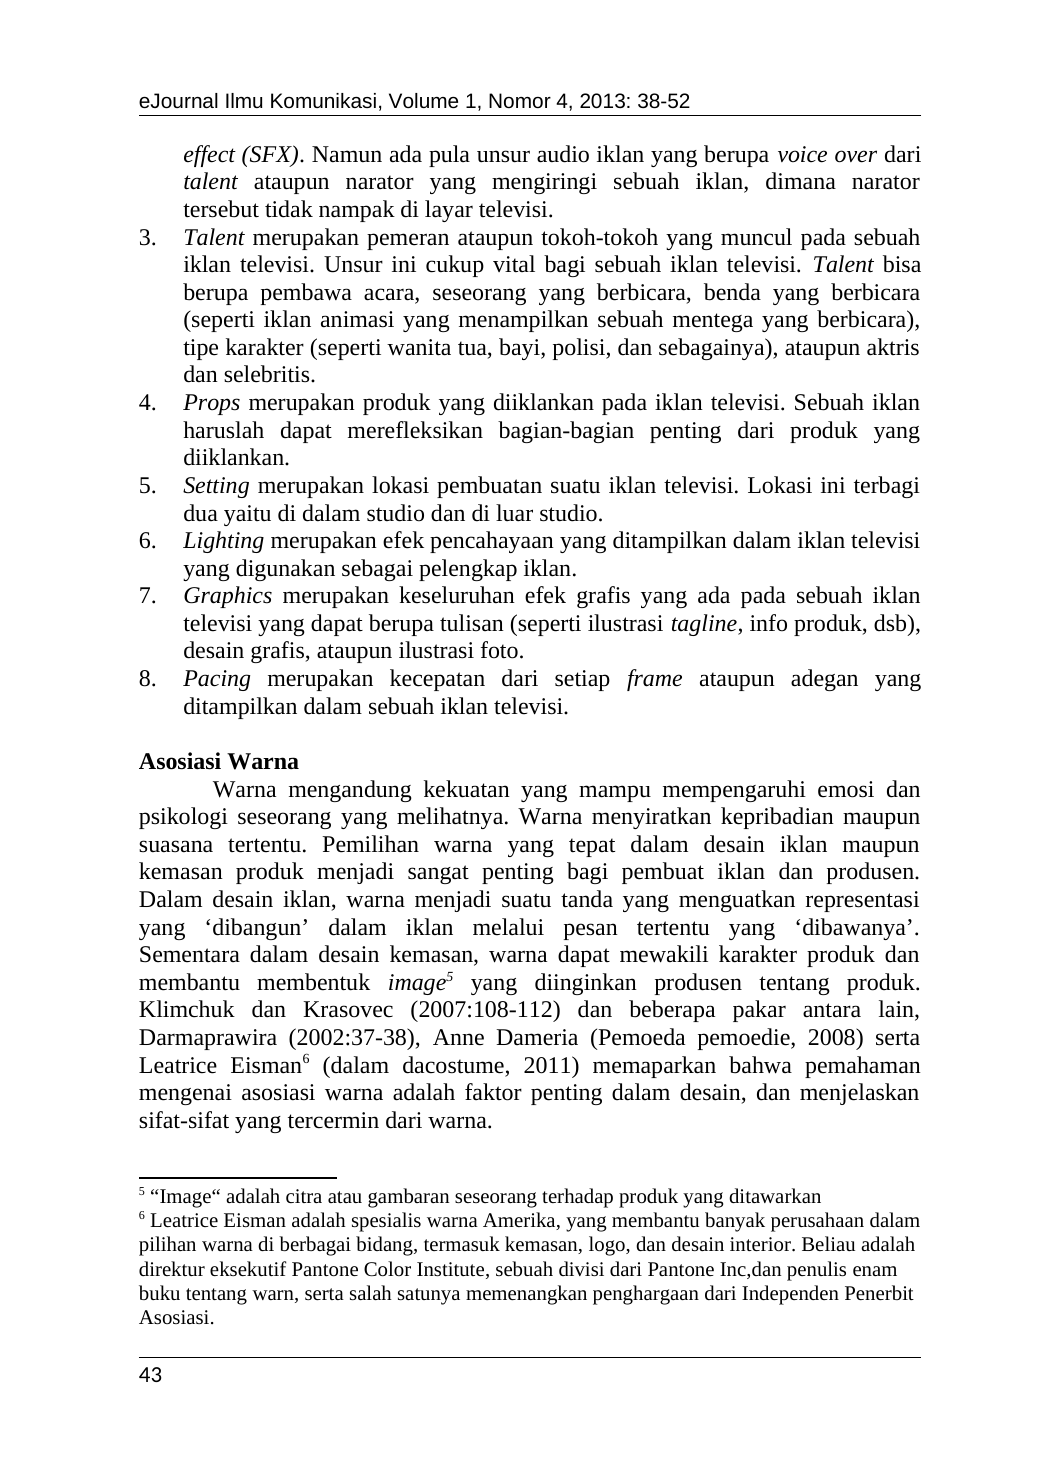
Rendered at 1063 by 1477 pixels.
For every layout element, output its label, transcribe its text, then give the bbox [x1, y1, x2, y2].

list Setting merupakan lokasi pembuatan suatu iklan televisi. Lokasi ini terbagi dua yaitu di dalam studio dan di luar studio. [139, 471, 921, 526]
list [139, 140, 921, 222]
text Asosiasi Warna [139, 747, 921, 774]
list Lighting merupakan efek pencahayaan yang ditampilkan dalam iklan televisi yang digunakan sebagai pelengkap iklan. [139, 526, 921, 581]
list Talent merupakan pemeran ataupun tokoh-tokoh yang muncul pada sebuah iklan televisi. Unsur ini cukup vital bagi sebuah iklan televisi. Talent bisa berupa pembawa acara, seseorang yang berbicara, benda yang berbicara (seperti iklan animasi yang menampilkan sebuah mentega yang berbicara), tipe karakter (seperti wanita tua, bayi, polisi, dan sebagainya), ataupun aktris dan selebritis. [139, 222, 921, 388]
list Graphics merupakan keseluruhan efek grafis yang ada pada sebuah iklan televisi yang dapat berupa tulisan (seperti ilustrasi tagline, info produk, dsb), desain grafis, ataupun ilustrasi foto. [139, 581, 921, 664]
list Props merupakan produk yang diiklankan pada iklan televisi. Sebuah iklan haruslah dapat merefleksikan bagian-bagian penting dari produk yang diiklankan. [139, 388, 921, 471]
text Warna mengandung kekuatan yang mampu mempengaruhi emosi dan psikologi seseorang yang melihatnya. Warna menyiratkan kepribadian maupun suasana tertentu. Pemilihan warna yang tepat dalam desain iklan maupun kemasan produk menjadi sangat penting bagi pembuat iklan dan produsen. Dalam desain iklan, warna menjadi suatu tanda yang menguatkan representasi yang ‘dibangun’ dalam iklan melalui pesan tertentu yang ‘dibawanya’. Sementara dalam desain kemasan, warna dapat mewakili karakter produk dan membantu membentuk image yang diinginkan produsen tentang produk. Klimchuk dan Krasovec (2007:108-112) dan beberapa pakar antara lain, Darmaprawira (2002:37-38), Anne Dameria (Pemoeda pemoedie, 2008) serta Leatrice Eisman (dalam dacostume, 2011) memaparkan bahwa pemahaman mengenai asosiasi warna adalah faktor penting dalam desain, dan menjelaskan sifat-sifat yang tercermin dari warna. [139, 774, 921, 1133]
list Pacing merupakan kecepatan dari setiap frame ataupun adegan yang ditampilkan dalam sebuah iklan televisi. [139, 664, 921, 719]
